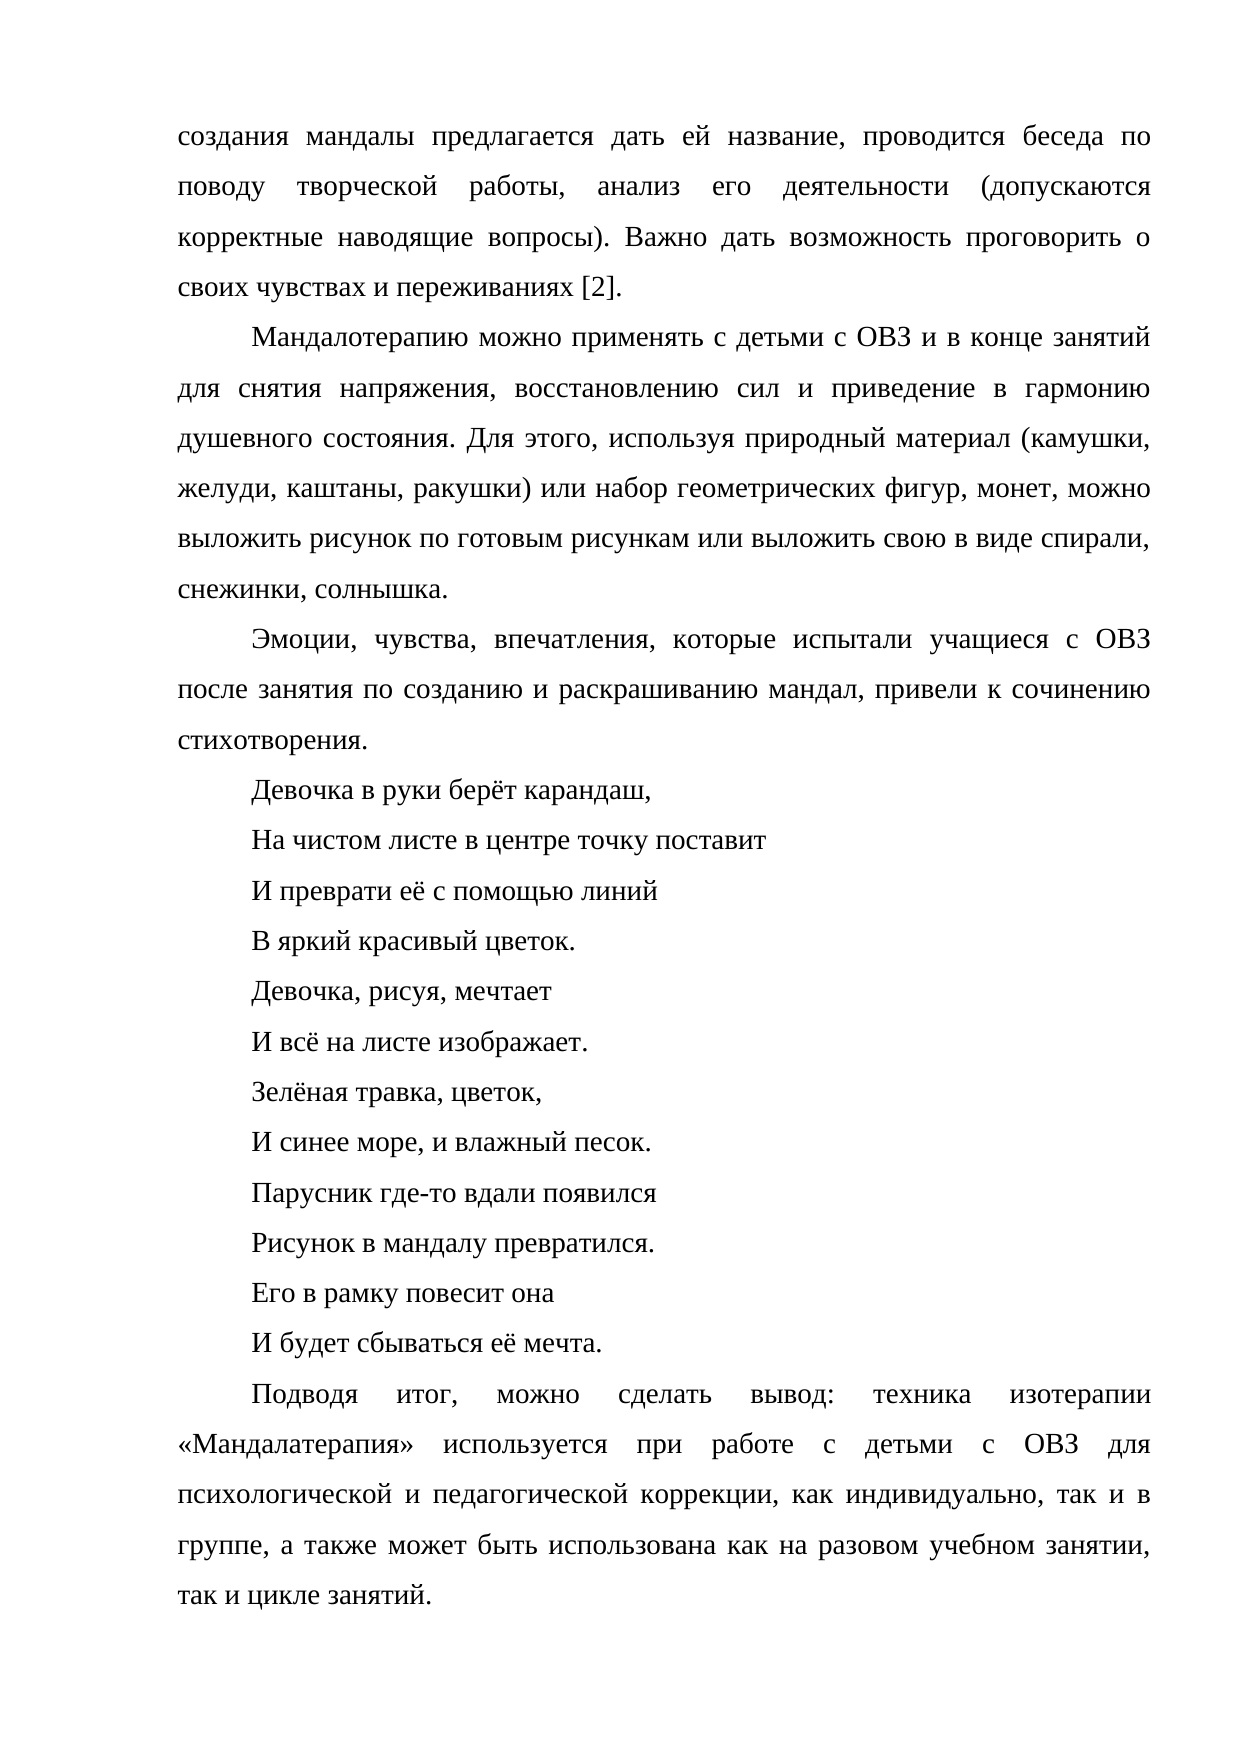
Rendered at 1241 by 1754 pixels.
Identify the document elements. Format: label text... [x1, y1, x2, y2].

text И синее море, и влажный песок. [177, 1124, 1152, 1158]
text В яркий красивый цветок. [177, 923, 1152, 957]
text Девочка в руки берёт карандаш, [177, 772, 1152, 806]
text На чистом листе в центре точку поставит [177, 822, 1152, 856]
text Подводя итог, можно сделать вывод: техника изотерапии «Мандалатерапия» используется при работе с детьми с ОВЗ для психологической и педагогической коррекции, как индивидуально, так и в группе, а также может быть использована как на разовом учебном занятии, так и цикле занятий. [177, 1376, 1152, 1611]
text И преврати её с помощью линий [177, 873, 1152, 906]
text И всё на листе изображает. [177, 1024, 1152, 1057]
text И будет сбываться её мечта. [177, 1326, 1152, 1359]
text Его в рамку повесит она [177, 1275, 1152, 1309]
text Рисунок в мандалу превратился. [177, 1225, 1152, 1258]
text Парусник где-то вдали появился [177, 1175, 1152, 1208]
text Эмоции, чувства, впечатления, которые испытали учащиеся с ОВЗ после занятия по созданию и раскрашиванию мандал, привели к сочинению стихотворения. [177, 621, 1152, 755]
text Мандалотерапию можно применять с детьми с ОВЗ и в конце занятий для снятия напряжения, восстановлению сил и приведение в гармонию душевного состояния. Для этого, используя природный материал (камушки, желуди, каштаны, ракушки) или набор геометрических фигур, монет, можно выложить рисунок по готовым рисункам или выложить свою в виде спирали, снежинки, солнышка. [177, 319, 1152, 604]
text Девочка, рисуя, мечтает [177, 973, 1152, 1007]
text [177, 118, 1152, 303]
text Зелёная травка, цветок, [177, 1074, 1152, 1108]
